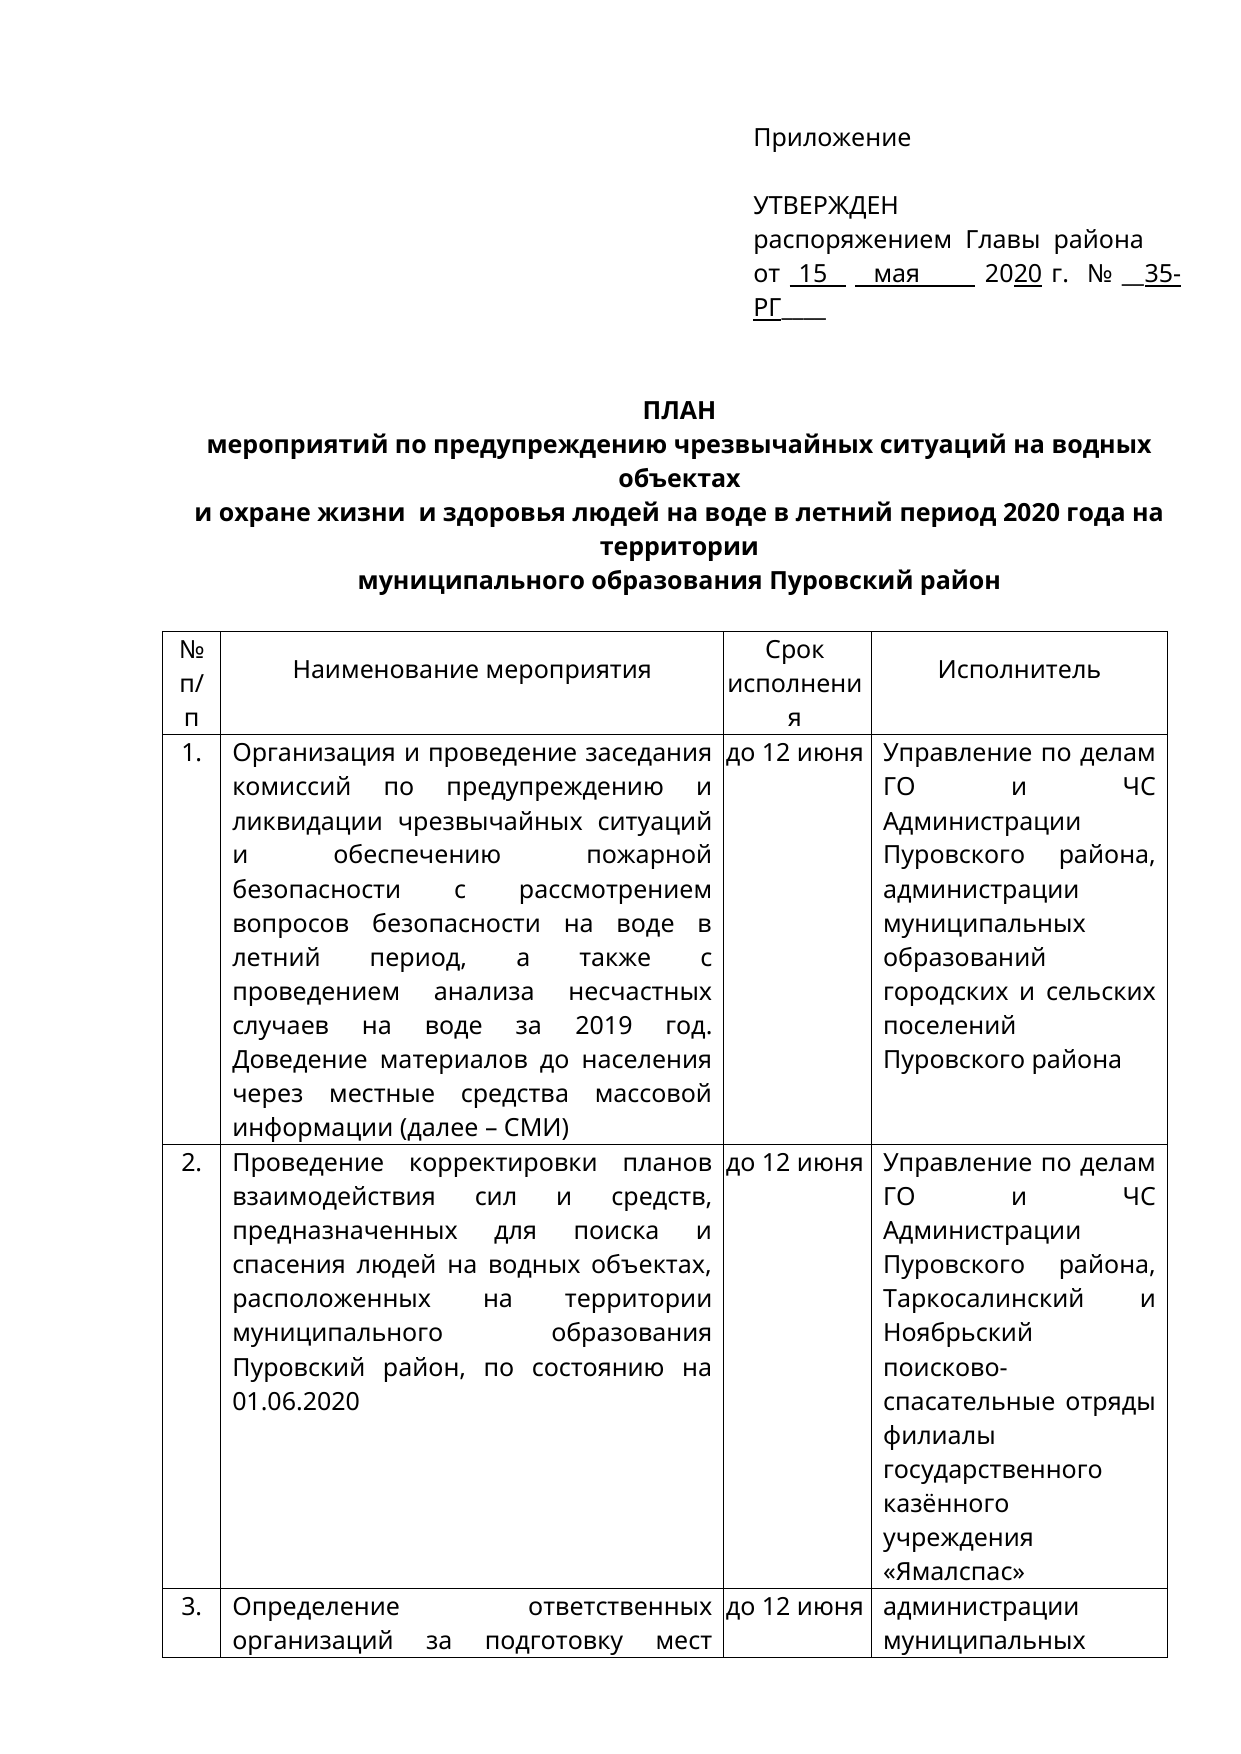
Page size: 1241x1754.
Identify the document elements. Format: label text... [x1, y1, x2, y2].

table_cell до 12 июня [724, 1145, 871, 1588]
table_cell 2. [163, 1145, 220, 1588]
table_cell Управление по делам ГО и ЧС Администрации Пуровского района, Таркосалинский и Ноябрьский поисково-спасательные отряды филиалы государственного казённого учреждения «Ямалспас» [872, 1145, 1167, 1588]
text мероприятий по предупреждению чрезвычайных ситуаций на водных объектах [177, 426, 1181, 494]
text муниципального образования Пуровский район [177, 563, 1181, 597]
table_cell до 12 июня [724, 1589, 871, 1657]
text Приложение [753, 120, 1181, 154]
text ПЛАН [177, 392, 1181, 426]
table_cell 3. [163, 1589, 220, 1657]
text от 15 мая 2020 г. № __35-РГ____ [753, 256, 1181, 324]
table_cell Управление по делам ГО и ЧС Администрации Пуровского района, администрации муниципальных образований городских и сельских поселений Пуровского района [872, 735, 1167, 1144]
text распоряжением Главы района [753, 222, 1181, 256]
table_header Наименование мероприятия [221, 632, 723, 734]
table_header Срок исполнения [724, 632, 871, 734]
table_header Исполнитель [872, 632, 1167, 734]
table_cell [221, 1589, 723, 1657]
table_cell Организация и проведение заседания комиссий по предупреждению и ликвидации чрезвычайных ситуаций и обеспечению пожарной безопасности с рассмотрением вопросов безопасности на воде в летний период, а также с проведением анализа несчастных случаев на воде за 2019 год. Доведение материалов до населения через местные средства массовой информации (далее – СМИ) [221, 735, 723, 1144]
table_cell 1. [163, 735, 220, 1144]
table_header № п/п [163, 632, 220, 734]
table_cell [872, 1589, 1167, 1657]
text и охране жизни и здоровья людей на воде в летний период 2020 года на территории [177, 494, 1181, 563]
table_cell до 12 июня [724, 735, 871, 1144]
table_cell Проведение корректировки планов взаимодействия сил и средств, предназначенных для поиска и спасения людей на водных объектах, расположенных на территории муниципального образования Пуровский район, по состоянию на 01.06.2020 [221, 1145, 723, 1588]
text УТВЕРЖДЕН [753, 188, 1181, 222]
